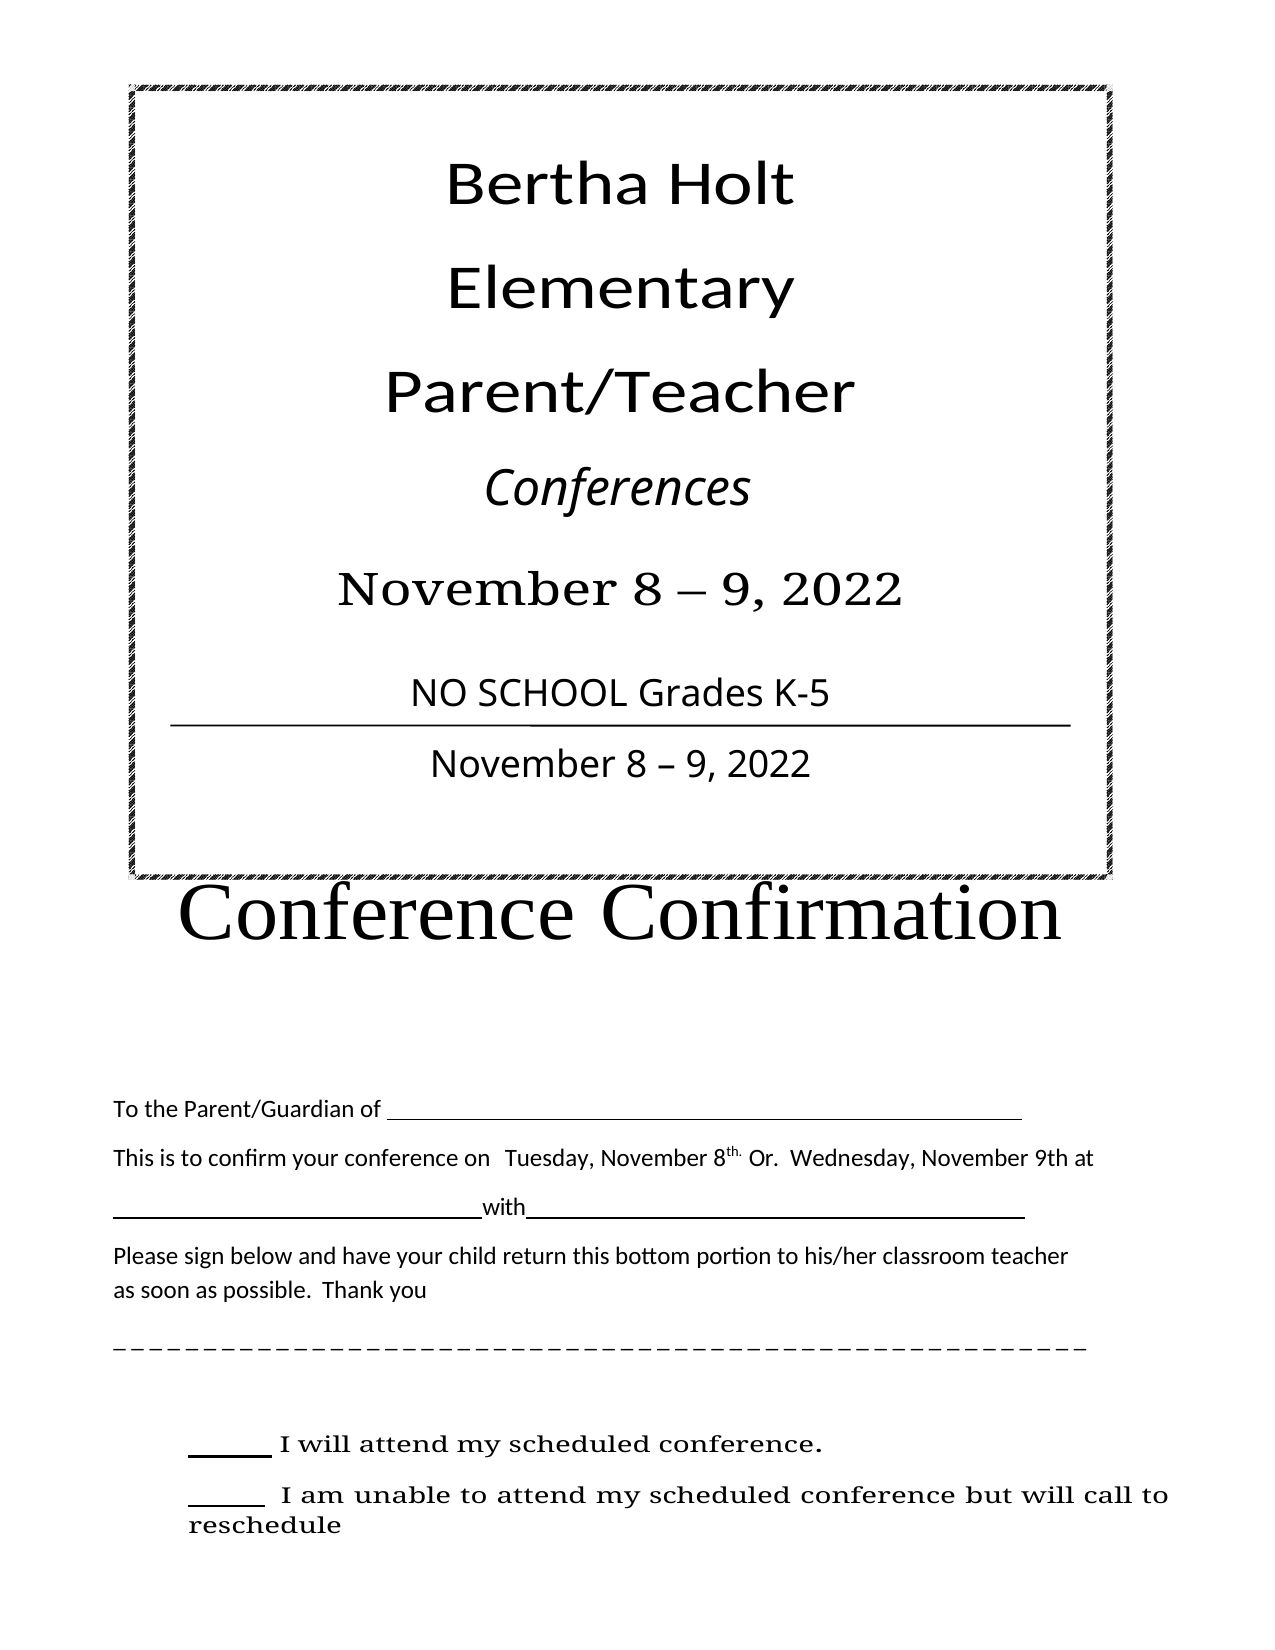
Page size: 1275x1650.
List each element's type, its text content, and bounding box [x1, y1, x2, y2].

text _ _ _ _ _ _ _ _ _ _ _ _ _ _ _ _ _ _ _ _ _ _ _ _ _ _ _ _ _ _ _ _ _ _ _ _ _ _ _ _ _ _ _ _ _ _ _ _ _ _ _ _ _ _ [113, 1323, 1262, 1353]
text This is to confirm your conference on Tuesday, November 8th. Or. Wednesday, November 9th at with [113, 1142, 1123, 1222]
text I am unable to attend my scheduled conference but will call to reschedule [188, 1480, 1262, 1540]
text Please sign below and have your child return this bottom portion to his/her classroom teacher as soon as possible. Thank you [113, 1241, 1085, 1304]
text To the Parent/Guardian of [113, 1093, 1262, 1123]
text NO SCHOOL Grades K-5 [175, 666, 1066, 717]
text November 8 – 9, 2022 [175, 558, 1066, 619]
text Bertha Holt Elementary Parent/Teacher Conferences [264, 144, 977, 520]
text I will attend my scheduled conference. [188, 1426, 1262, 1460]
title Conference Confirmation [175, 862, 1065, 957]
picture [128, 84, 1113, 880]
text November 8 – 9, 2022 [175, 737, 1066, 788]
